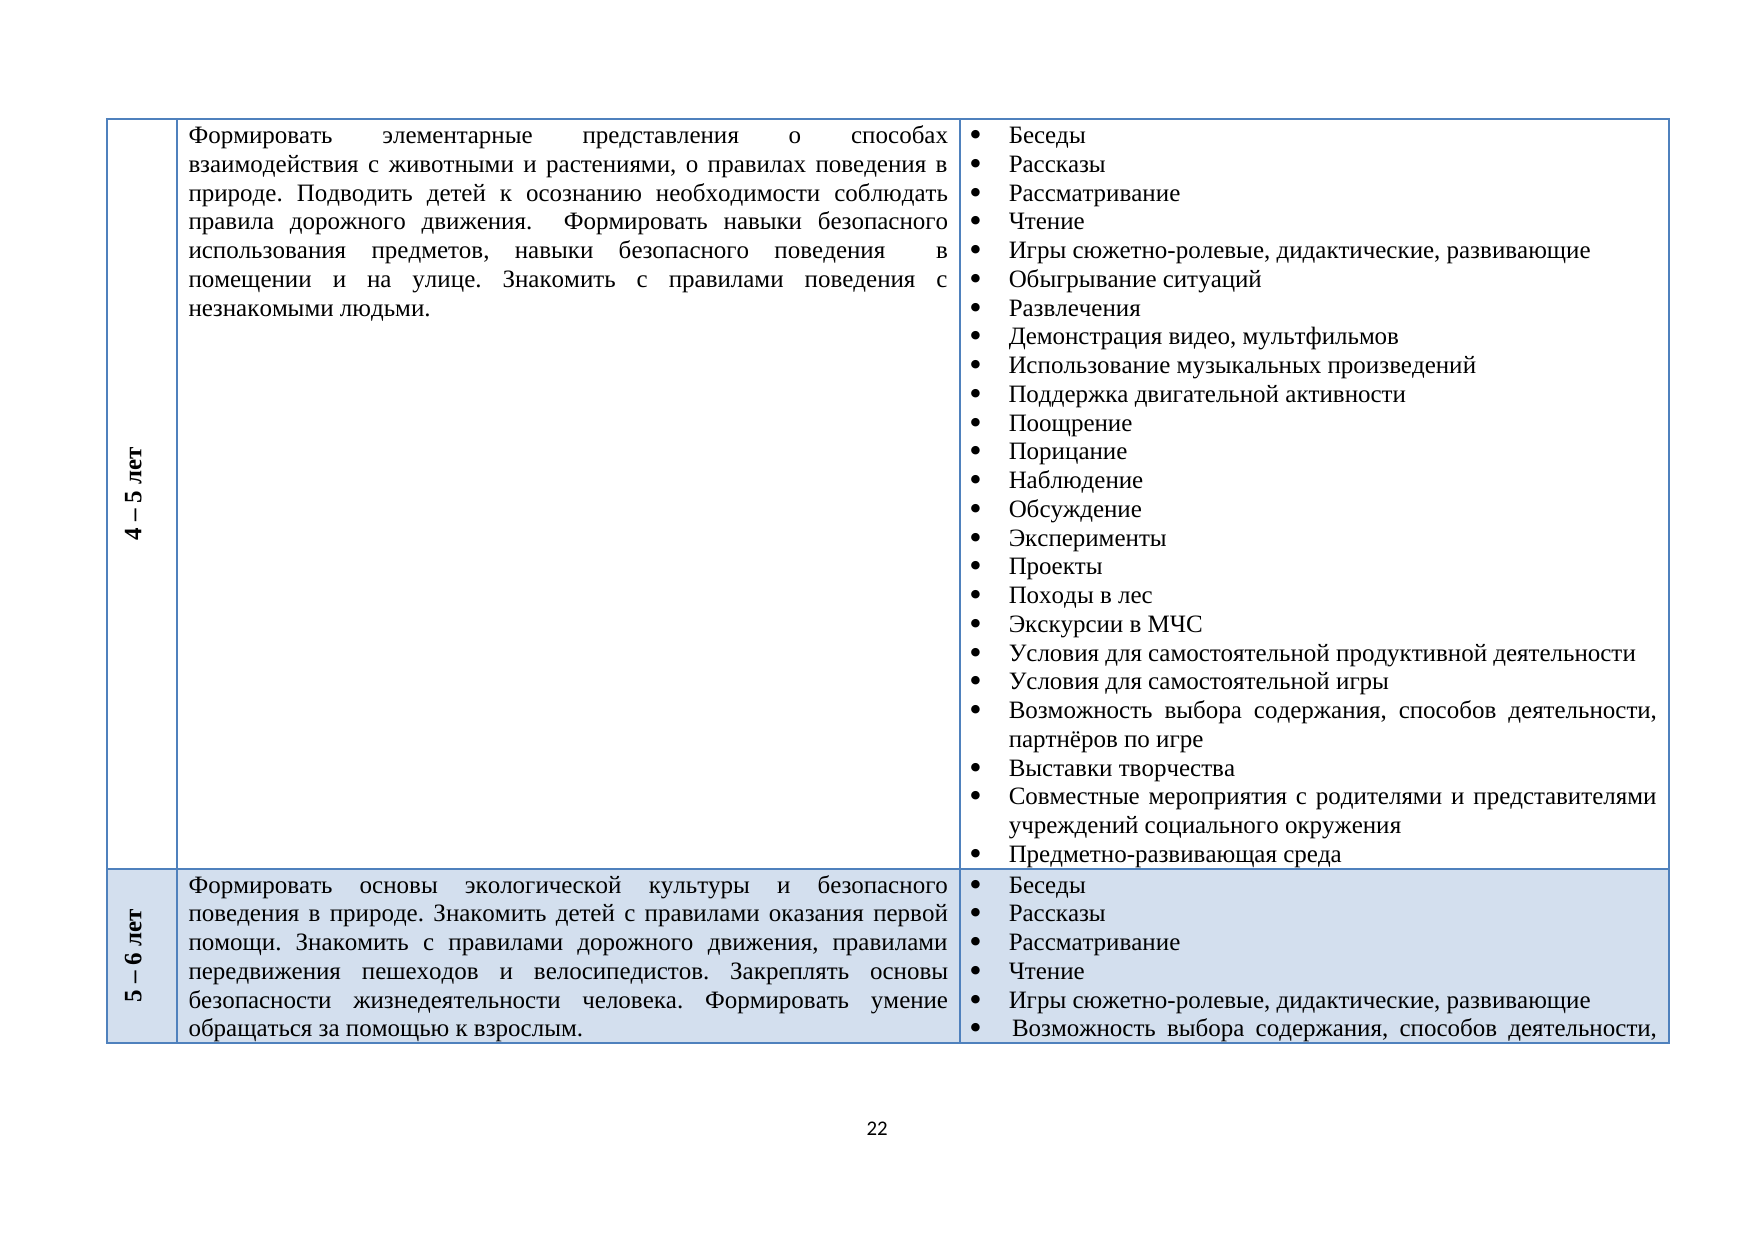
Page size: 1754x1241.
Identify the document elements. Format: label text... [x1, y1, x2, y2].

table_cell 5 – 6 лет [108, 870, 176, 1042]
table_cell 4 – 5 лет [108, 120, 176, 868]
table_cell Формировать основы экологической культуры и безопасного поведения в природе. Знакомить детей с правилами оказания первой помощи. Знакомить с правилами дорожного движения, правилами передвижения пешеходов и велосипедистов. Закреплять основы безопасности жизнедеятельности человека. Формировать умение обращаться за помощью к взрослым. [178, 870, 959, 1042]
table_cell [961, 870, 1668, 1042]
table_cell Формировать элементарные представления о способах взаимодействия с животными и растениями, о правилах поведения в природе. Подводить детей к осознанию необходимости соблюдать правила дорожного движения. Формировать навыки безопасного использования предметов, навыки безопасного поведения в помещении и на улице. Знакомить с правилами поведения с незнакомыми людьми. [178, 120, 959, 868]
table_cell Беседы Рассказы Рассматривание Чтение Игры сюжетно-ролевые, дидактические, развивающие Обыгрывание ситуаций Развлечения Демонстрация видео, мультфильмов Использование музыкальных произведений Поддержка двигательной активности Поощрение Порицание Наблюдение Обсуждение Эксперименты Проекты Походы в лес Экскурсии в МЧС Условия для самостоятельной продуктивной деятельности Условия для самостоятельной игры Возможность выбора содержания, способов деятельности, партнёров по игре Выставки творчества Совместные мероприятия с родителями и представителями учреждений социального окружения Предметно-развивающая среда [961, 120, 1668, 868]
